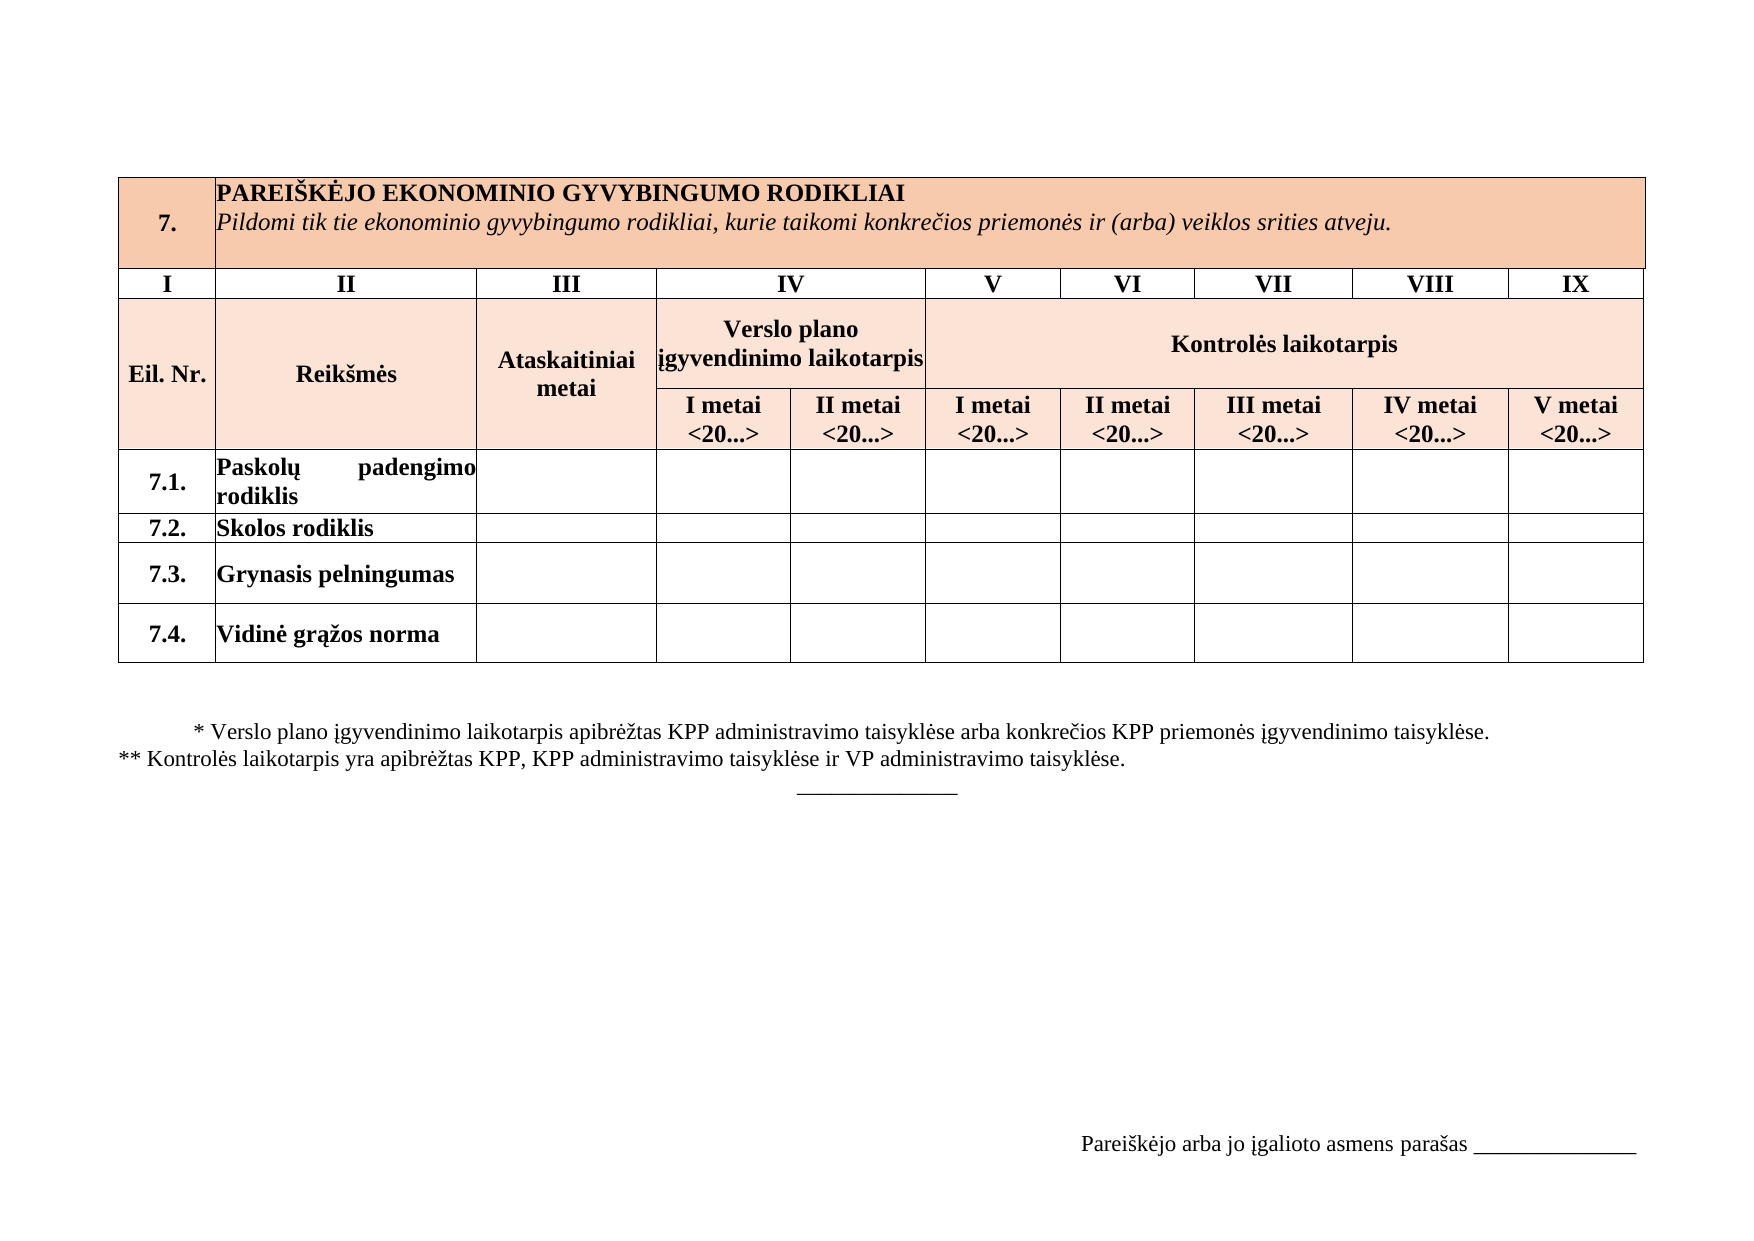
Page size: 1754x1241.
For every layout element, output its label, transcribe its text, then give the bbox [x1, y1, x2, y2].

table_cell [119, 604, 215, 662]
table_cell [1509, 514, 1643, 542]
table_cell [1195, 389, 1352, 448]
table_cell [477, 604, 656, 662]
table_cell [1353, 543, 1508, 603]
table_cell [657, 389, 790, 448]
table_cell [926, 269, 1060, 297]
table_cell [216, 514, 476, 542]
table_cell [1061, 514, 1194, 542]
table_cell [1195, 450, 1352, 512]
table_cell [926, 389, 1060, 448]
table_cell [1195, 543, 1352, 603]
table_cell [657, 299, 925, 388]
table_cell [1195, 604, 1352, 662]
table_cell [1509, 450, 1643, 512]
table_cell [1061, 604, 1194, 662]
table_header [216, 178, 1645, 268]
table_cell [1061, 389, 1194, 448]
text ** Kontrolės laikotarpis yra apibrėžtas KPP, KPP administravimo taisyklėse ir VP administravimo taisyklėse. [118, 744, 1636, 771]
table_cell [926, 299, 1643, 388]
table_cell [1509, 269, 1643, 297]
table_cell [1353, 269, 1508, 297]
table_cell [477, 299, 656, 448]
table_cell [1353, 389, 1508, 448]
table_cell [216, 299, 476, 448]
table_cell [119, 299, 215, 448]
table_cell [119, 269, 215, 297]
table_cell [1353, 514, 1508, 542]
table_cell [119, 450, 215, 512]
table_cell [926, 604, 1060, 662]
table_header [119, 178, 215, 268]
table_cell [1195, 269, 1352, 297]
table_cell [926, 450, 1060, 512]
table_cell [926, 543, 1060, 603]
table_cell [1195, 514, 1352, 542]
text ______________ [118, 771, 1636, 797]
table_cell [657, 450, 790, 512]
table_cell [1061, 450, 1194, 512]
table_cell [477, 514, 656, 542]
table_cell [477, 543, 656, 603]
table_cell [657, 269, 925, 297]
text * Verslo plano įgyvendinimo laikotarpis apibrėžtas KPP administravimo taisyklėse arba konkrečios KPP priemonės įgyvendinimo taisyklėse. [118, 718, 1636, 744]
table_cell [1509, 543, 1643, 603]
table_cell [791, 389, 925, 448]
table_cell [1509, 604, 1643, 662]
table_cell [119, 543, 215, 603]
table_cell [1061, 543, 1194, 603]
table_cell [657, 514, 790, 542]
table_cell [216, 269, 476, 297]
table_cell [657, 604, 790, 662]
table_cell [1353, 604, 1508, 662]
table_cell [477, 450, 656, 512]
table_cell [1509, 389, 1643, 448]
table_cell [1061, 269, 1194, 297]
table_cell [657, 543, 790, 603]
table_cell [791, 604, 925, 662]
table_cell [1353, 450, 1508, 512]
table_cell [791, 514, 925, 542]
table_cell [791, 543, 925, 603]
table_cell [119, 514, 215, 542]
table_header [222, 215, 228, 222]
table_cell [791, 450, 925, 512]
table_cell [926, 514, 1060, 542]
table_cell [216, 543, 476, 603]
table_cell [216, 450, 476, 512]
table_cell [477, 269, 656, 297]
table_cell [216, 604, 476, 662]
